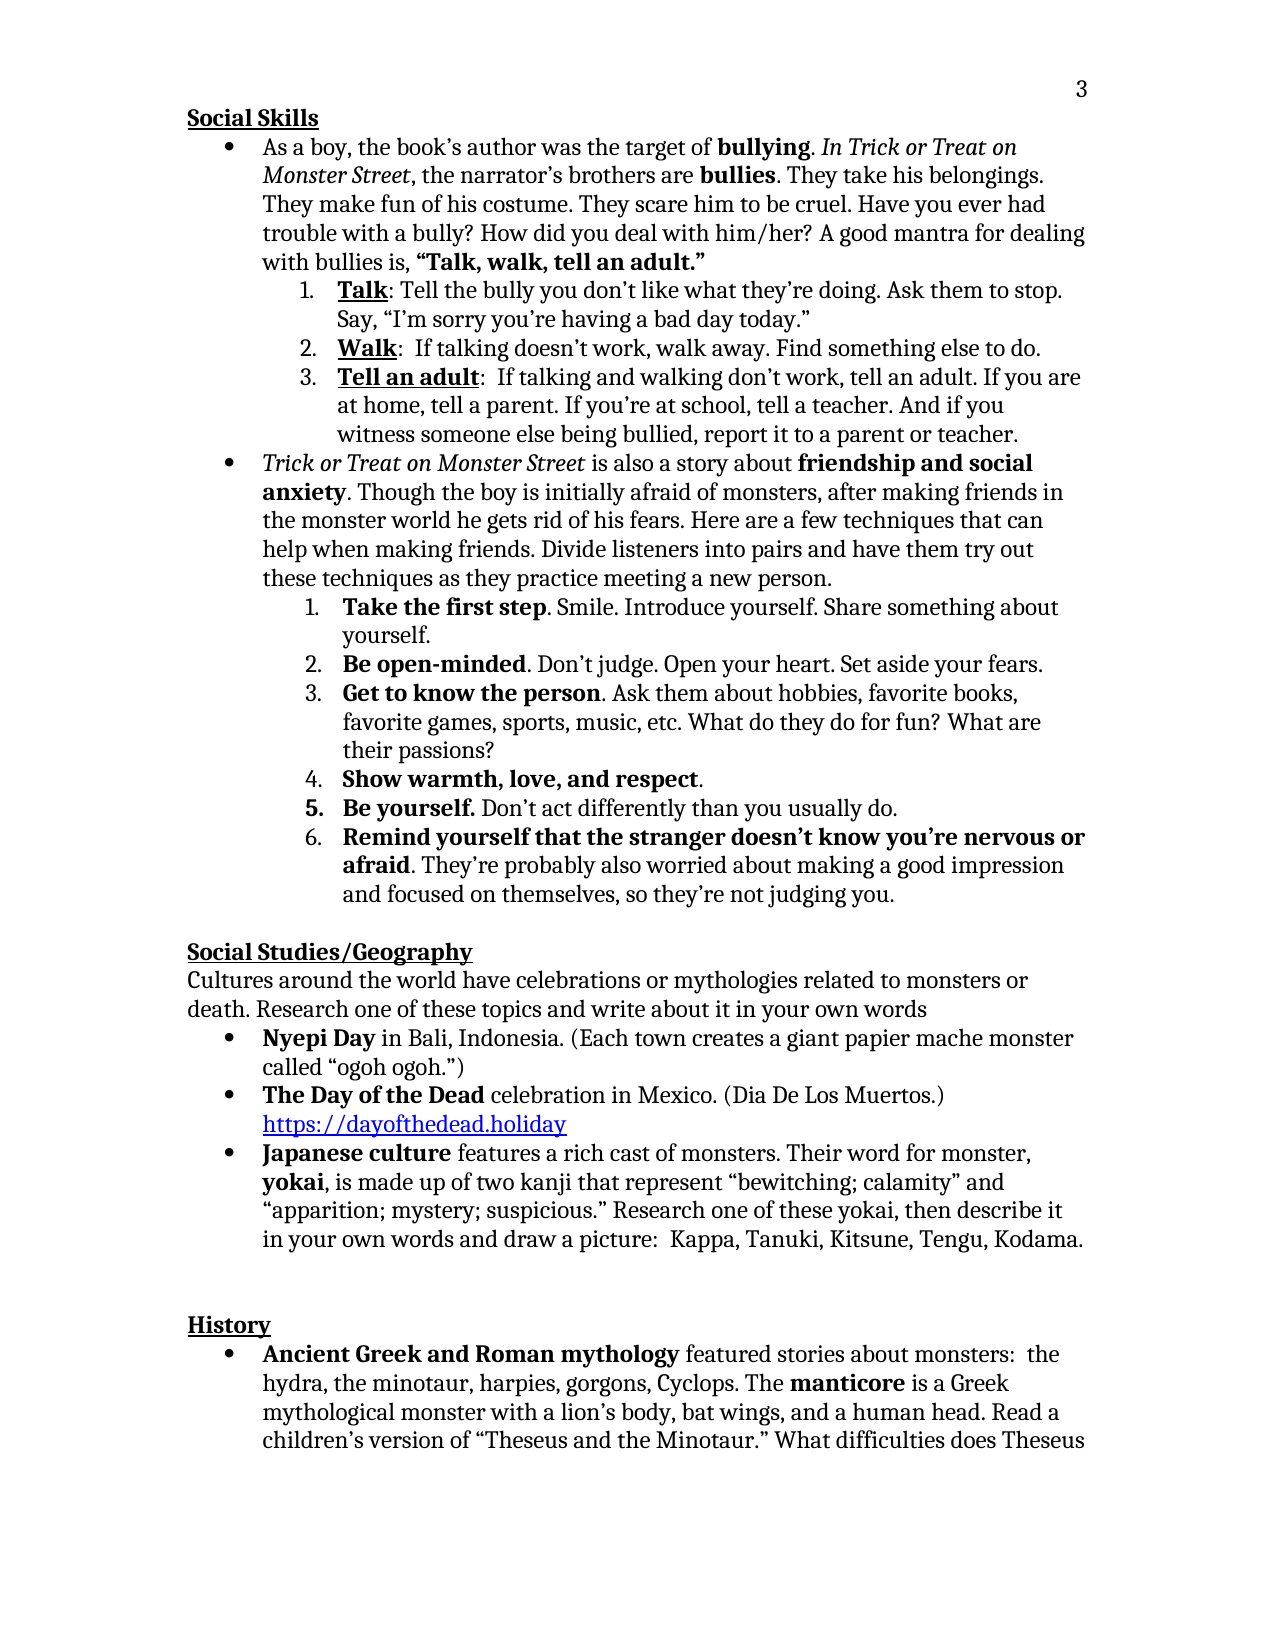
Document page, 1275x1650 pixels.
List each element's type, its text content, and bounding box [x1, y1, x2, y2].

list Japanese culture features a rich cast of monsters. Their word for monster, yokai, is made up of two kanji that represent “bewitching; calamity” and “apparition; mystery; suspicious.” Research one of these yokai, then describe it in your own words and draw a picture: Kappa, Tanuki, Kitsune, Tengu, Kodama. [225, 1139, 1087, 1254]
list Be yourself. Don’t act differently than you usually do. [305, 794, 1087, 822]
list Walk: If talking doesn’t work, walk away. Find something else to do. [300, 334, 1087, 362]
list Show warmth, love, and respect. [305, 765, 1087, 794]
list Trick or Treat on Monster Street is also a story about friendship and social anxiety. Though the boy is initially afraid of monsters, after making friends in the monster world he gets rid of his fears. Here are a few techniques that can help when making friends. Divide listeners into pairs and have them try out these techniques as they practice meeting a new person. [225, 449, 1087, 592]
text Social Studies/Geography [187, 937, 1087, 966]
text History [187, 1311, 1087, 1340]
text Social Skills [187, 104, 1087, 132]
list Take the first step. Smile. Introduce yourself. Share something about yourself. [305, 592, 1087, 650]
list Get to know the person. Ask them about hobbies, favorite books, favorite games, sports, music, etc. What do they do for fun? What are their passions? [305, 679, 1087, 765]
list Remind yourself that the stranger doesn’t know you’re nervous or afraid. They’re probably also worried about making a good impression and focused on themselves, so they’re not judging you. [305, 822, 1087, 909]
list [225, 1340, 1087, 1455]
list Nyepi Day in Bali, Indonesia. (Each town creates a giant papier mache monster called “ogoh ogoh.”) [225, 1024, 1087, 1081]
text Cultures around the world have celebrations or mythologies related to monsters or death. Research one of these topics and write about it in your own words [187, 966, 1087, 1024]
list Talk: Tell the bully you don’t like what they’re doing. Ask them to stop. Say, “I’m sorry you’re having a bad day today.” [300, 276, 1087, 334]
list The Day of the Dead celebration in Mexico. (Dia De Los Muertos.) https://dayofthedead.holiday [225, 1081, 1087, 1139]
list As a boy, the book’s author was the target of bullying. In Trick or Treat on Monster Street, the narrator’s brothers are bullies. They take his belongings. They make fun of his costume. They scare him to be cruel. Have you ever had trouble with a bully? How did you deal with him/her? A good mantra for dealing with bullies is, “Talk, walk, tell an adult.” [225, 132, 1087, 276]
list Tell an adult: If talking and walking don’t work, tell an adult. If you are at home, tell a parent. If you’re at school, tell a teacher. And if you witness someone else being bullied, report it to a parent or teacher. [300, 362, 1087, 449]
list Be open-minded. Don’t judge. Open your heart. Set aside your fears. [305, 650, 1087, 679]
